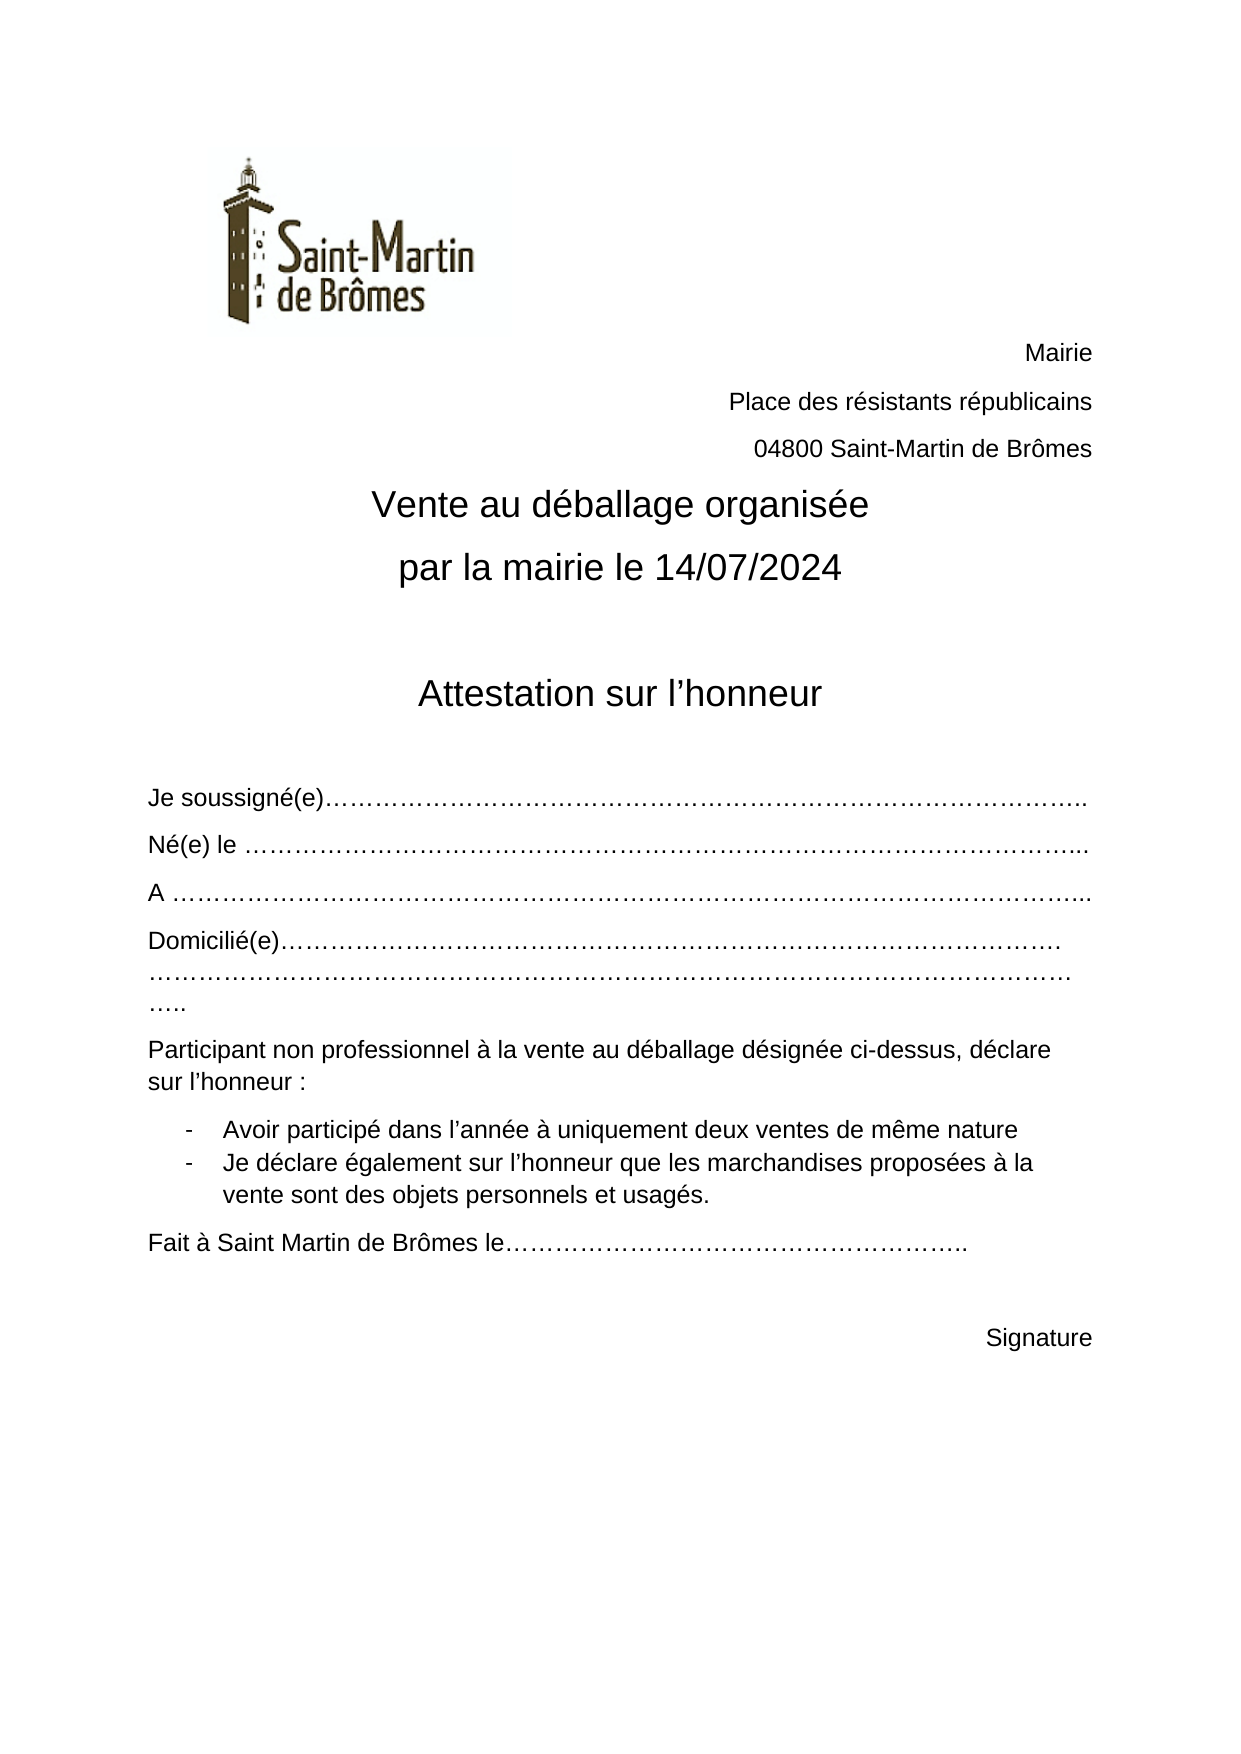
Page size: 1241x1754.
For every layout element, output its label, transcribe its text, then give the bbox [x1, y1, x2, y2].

picture [207, 147, 512, 337]
text par la mairie le 14/07/2024 [148, 545, 1093, 588]
text Domicilié(e)………………………………………………………………………………….…………………………………………………………………………………………………….. [148, 926, 1093, 1017]
text Né(e) le ………………………………………………………………………………………... [148, 830, 1093, 859]
list Je déclare également sur l’honneur que les marchandises proposées à la vente sont des objets personnels et usagés. [185, 1147, 1093, 1209]
text Je soussigné(e)……………………………………………………………………………….. [148, 783, 1093, 811]
text Place des résistants républicains [148, 387, 1093, 415]
text A ………………………………………………………………………………………………... [148, 878, 1093, 907]
text Signature [148, 1323, 1093, 1352]
text Fait à Saint Martin de Brômes le……………………………………………….. [148, 1228, 1093, 1256]
text Participant non professionnel à la vente au déballage désignée ci-dessus, déclare sur l’honneur : [148, 1036, 1093, 1095]
text Attestation sur l’honneur [148, 672, 1093, 715]
list Avoir participé dans l’année à uniquement deux ventes de même nature [185, 1114, 1093, 1145]
text 04800 Saint-Martin de Brômes [148, 434, 1093, 463]
text Vente au déballage organisée [148, 482, 1093, 525]
